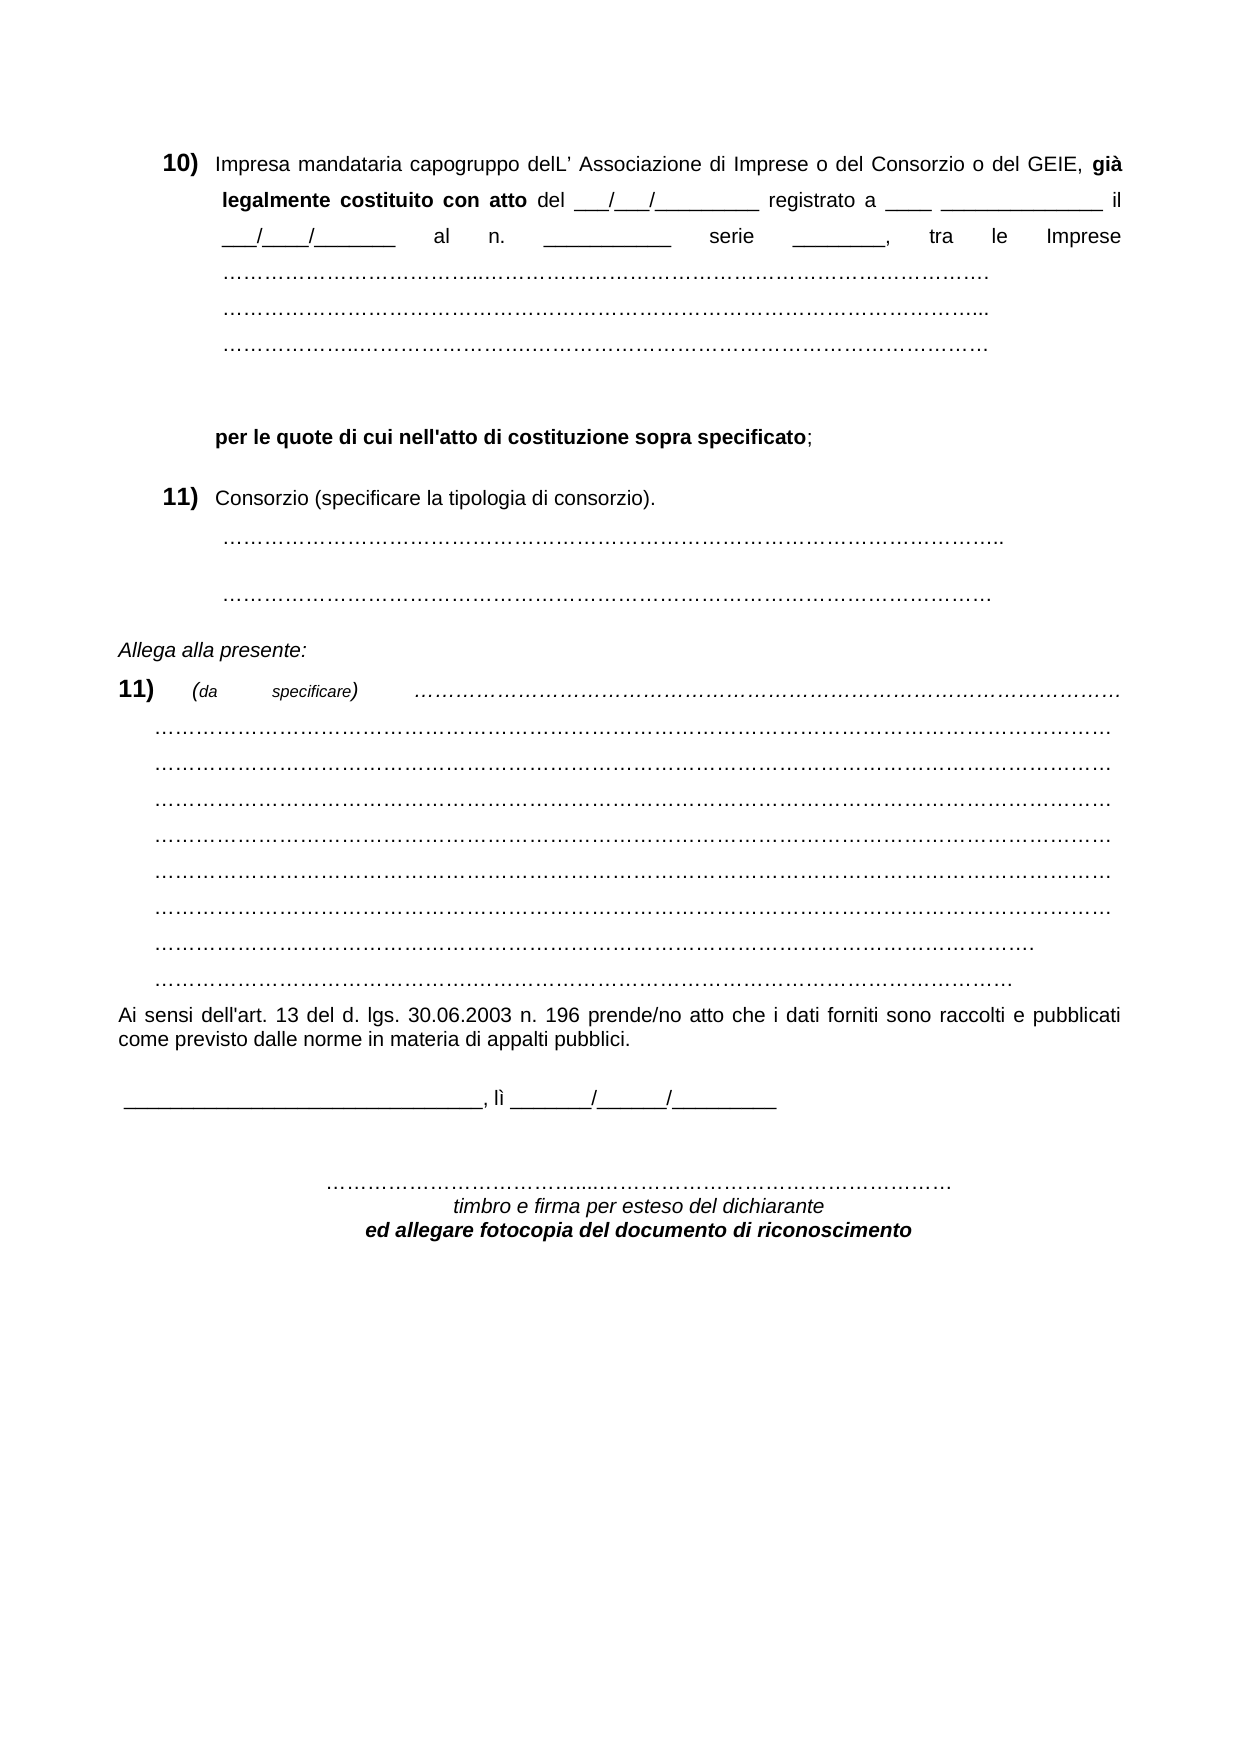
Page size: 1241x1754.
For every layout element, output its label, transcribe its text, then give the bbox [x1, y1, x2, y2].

list Consorzio (specificare la tipologia di consorzio). [162, 482, 1122, 510]
text Allega alla presente: [118, 638, 1122, 662]
text Ai sensi dell'art. 13 del d. lgs. 30.06.2003 n. 196 prende/no atto che i dati forniti sono raccolti e pubblicati come previsto dalle norme in materia di appalti pubblici. [118, 1002, 1122, 1050]
list (da specificare) ………………………………………………………………………………………… ……………………………………………………………………………………………………………………………………………………………………………………………………………………………………………………………………………………………………………………………………………………………………………………………………………………………………………………………………………………………………………………………………………………………………………………………………………………………………………………………………………………………………………………………………………………………………………………………………………………………………………………………………………….……………………………………….…………………………………………………………………… [118, 674, 1122, 990]
text ………………………………………………………………………………………………….. [222, 525, 1122, 549]
text ed allegare fotocopia del documento di riconoscimento [156, 1218, 1122, 1242]
text ………………………………....…………………………………………… [156, 1170, 1122, 1194]
text per le quote di cui nell'atto di costituzione sopra specificato; [215, 425, 1122, 449]
text timbro e firma per esteso del dichiarante [156, 1194, 1122, 1218]
text _______________________________, lì _______/______/_________ [118, 1086, 1122, 1110]
list Impresa mandataria capogruppo delL’ Associazione di Imprese o del Consorzio o del GEIE, già legalmente costituito con atto del ___/___/_________ registrato a ____ ______________ il ___/____/_______ al n. ___________ serie ________, tra le Imprese ………………………………..………………………………………………………………. ………………………………………………………………………………………………...………………..…………………….………………………………………………………… [162, 148, 1122, 356]
text ………………………………………………………………………………………………… [222, 581, 1122, 605]
